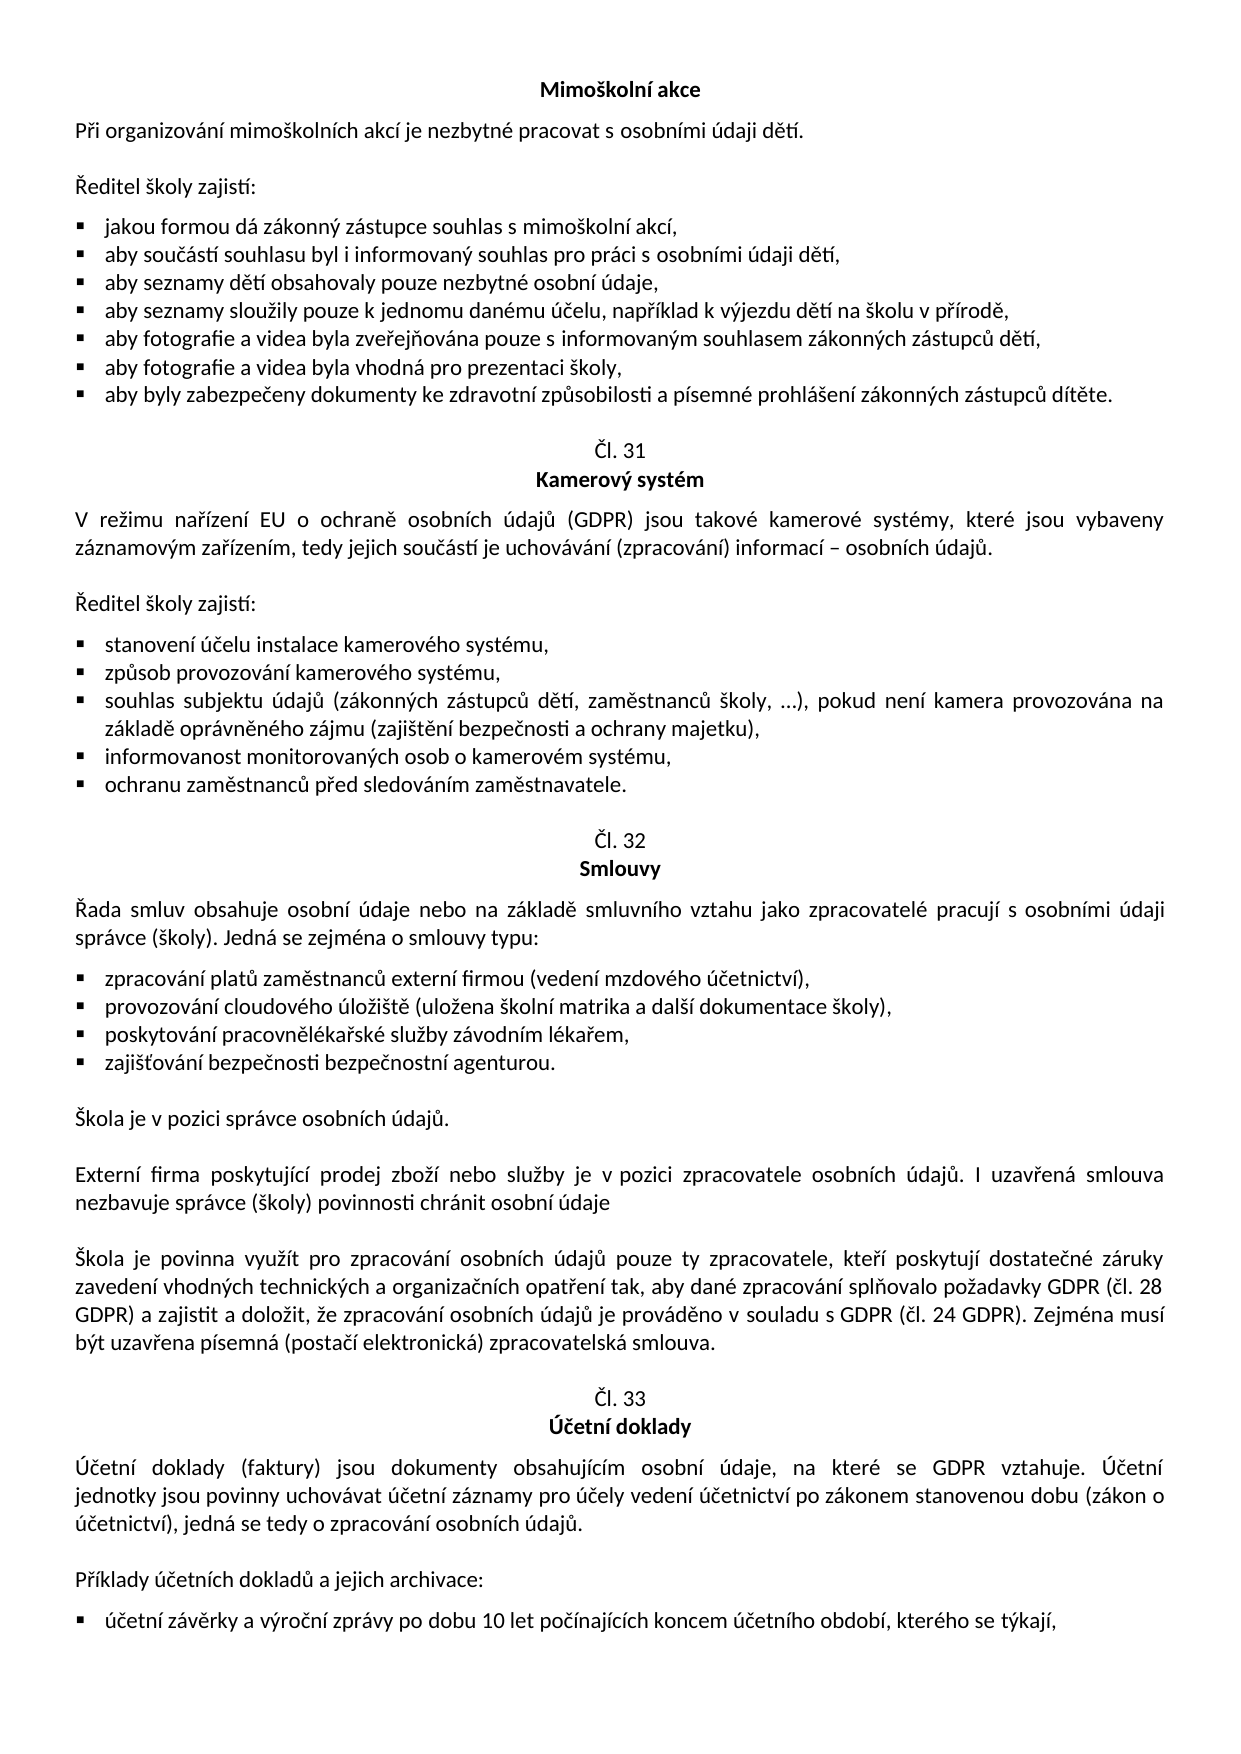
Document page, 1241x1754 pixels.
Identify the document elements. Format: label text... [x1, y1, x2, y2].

list způsob provozování kamerového systému, [75, 658, 1165, 686]
text Externí firma poskytující prodej zboží nebo služby je v pozici zpracovatele osobních údajů. I uzavřená smlouva nezbavuje správce (školy) povinnosti chránit osobní údaje [75, 1160, 1165, 1216]
list stanovení účelu instalace kamerového systému, [75, 630, 1165, 658]
text Ředitel školy zajistí: [75, 172, 1165, 200]
text Příklady účetních dokladů a jejich archivace: [75, 1565, 1165, 1593]
list aby fotografie a videa byla vhodná pro prezentaci školy, [75, 353, 1165, 381]
list účetní závěrky a výroční zprávy po dobu 10 let počínajících koncem účetního období, kterého se týkají, [75, 1606, 1165, 1634]
list poskytování pracovnělékařské služby závodním lékařem, [75, 1020, 1165, 1048]
list aby fotografie a videa byla zveřejňována pouze s informovaným souhlasem zákonných zástupců dětí, [75, 324, 1165, 353]
list aby součástí souhlasu byl i informovaný souhlas pro práci s osobními údaji dětí, [75, 241, 1165, 268]
list zajišťování bezpečnosti bezpečnostní agenturou. [75, 1048, 1165, 1076]
list aby byly zabezpečeny dokumenty ke zdravotní způsobilosti a písemné prohlášení zákonných zástupců dítěte. [75, 381, 1165, 409]
text Škola je v pozici správce osobních údajů. [75, 1104, 1165, 1132]
list provozování cloudového úložiště (uložena školní matrika a další dokumentace školy), [75, 992, 1165, 1020]
text Účetní doklady (faktury) jsou dokumenty obsahujícím osobní údaje, na které se GDPR vztahuje. Účetní jednotky jsou povinny uchovávat účetní záznamy pro účely vedení účetnictví po zákonem stanovenou dobu (zákon o účetnictví), jedná se tedy o zpracování osobních údajů. [75, 1453, 1165, 1537]
text Ředitel školy zajistí: [75, 589, 1165, 617]
text Mimoškolní akce [75, 75, 1165, 103]
list aby seznamy dětí obsahovaly pouze nezbytné osobní údaje, [75, 268, 1165, 297]
text Čl. 31 [75, 437, 1165, 465]
text Řada smluv obsahuje osobní údaje nebo na základě smluvního vztahu jako zpracovatelé pracují s osobními údaji správce (školy). Jedná se zejména o smlouvy typu: [75, 895, 1165, 951]
list ochranu zaměstnanců před sledováním zaměstnavatele. [75, 770, 1165, 798]
list aby seznamy sloužily pouze k jednomu danému účelu, například k výjezdu dětí na školu v přírodě, [75, 297, 1165, 324]
text Při organizování mimoškolních akcí je nezbytné pracovat s osobními údaji dětí. [75, 116, 1165, 144]
text Smlouvy [75, 854, 1165, 882]
list jakou formou dá zákonný zástupce souhlas s mimoškolní akcí, [75, 212, 1165, 241]
list souhlas subjektu údajů (zákonných zástupců dětí, zaměstnanců školy, …), pokud není kamera provozována na základě oprávněného zájmu (zajištění bezpečnosti a ochrany majetku), [75, 686, 1165, 742]
text Čl. 32 [75, 826, 1165, 854]
text Čl. 33 [75, 1384, 1165, 1412]
text Kamerový systém [75, 465, 1165, 493]
list zpracování platů zaměstnanců externí firmou (vedení mzdového účetnictví), [75, 964, 1165, 992]
list informovanost monitorovaných osob o kamerovém systému, [75, 742, 1165, 770]
text Účetní doklady [75, 1412, 1165, 1440]
text Škola je povinna využít pro zpracování osobních údajů pouze ty zpracovatele, kteří poskytují dostatečné záruky zavedení vhodných technických a organizačních opatření tak, aby dané zpracování splňovalo požadavky GDPR (čl. 28 GDPR) a zajistit a doložit, že zpracování osobních údajů je prováděno v souladu s GDPR (čl. 24 GDPR). Zejména musí být uzavřena písemná (postačí elektronická) zpracovatelská smlouva. [75, 1244, 1165, 1356]
text V režimu nařízení EU o ochraně osobních údajů (GDPR) jsou takové kamerové systémy, které jsou vybaveny záznamovým zařízením, tedy jejich součástí je uchovávání (zpracování) informací – osobních údajů. [75, 505, 1165, 561]
